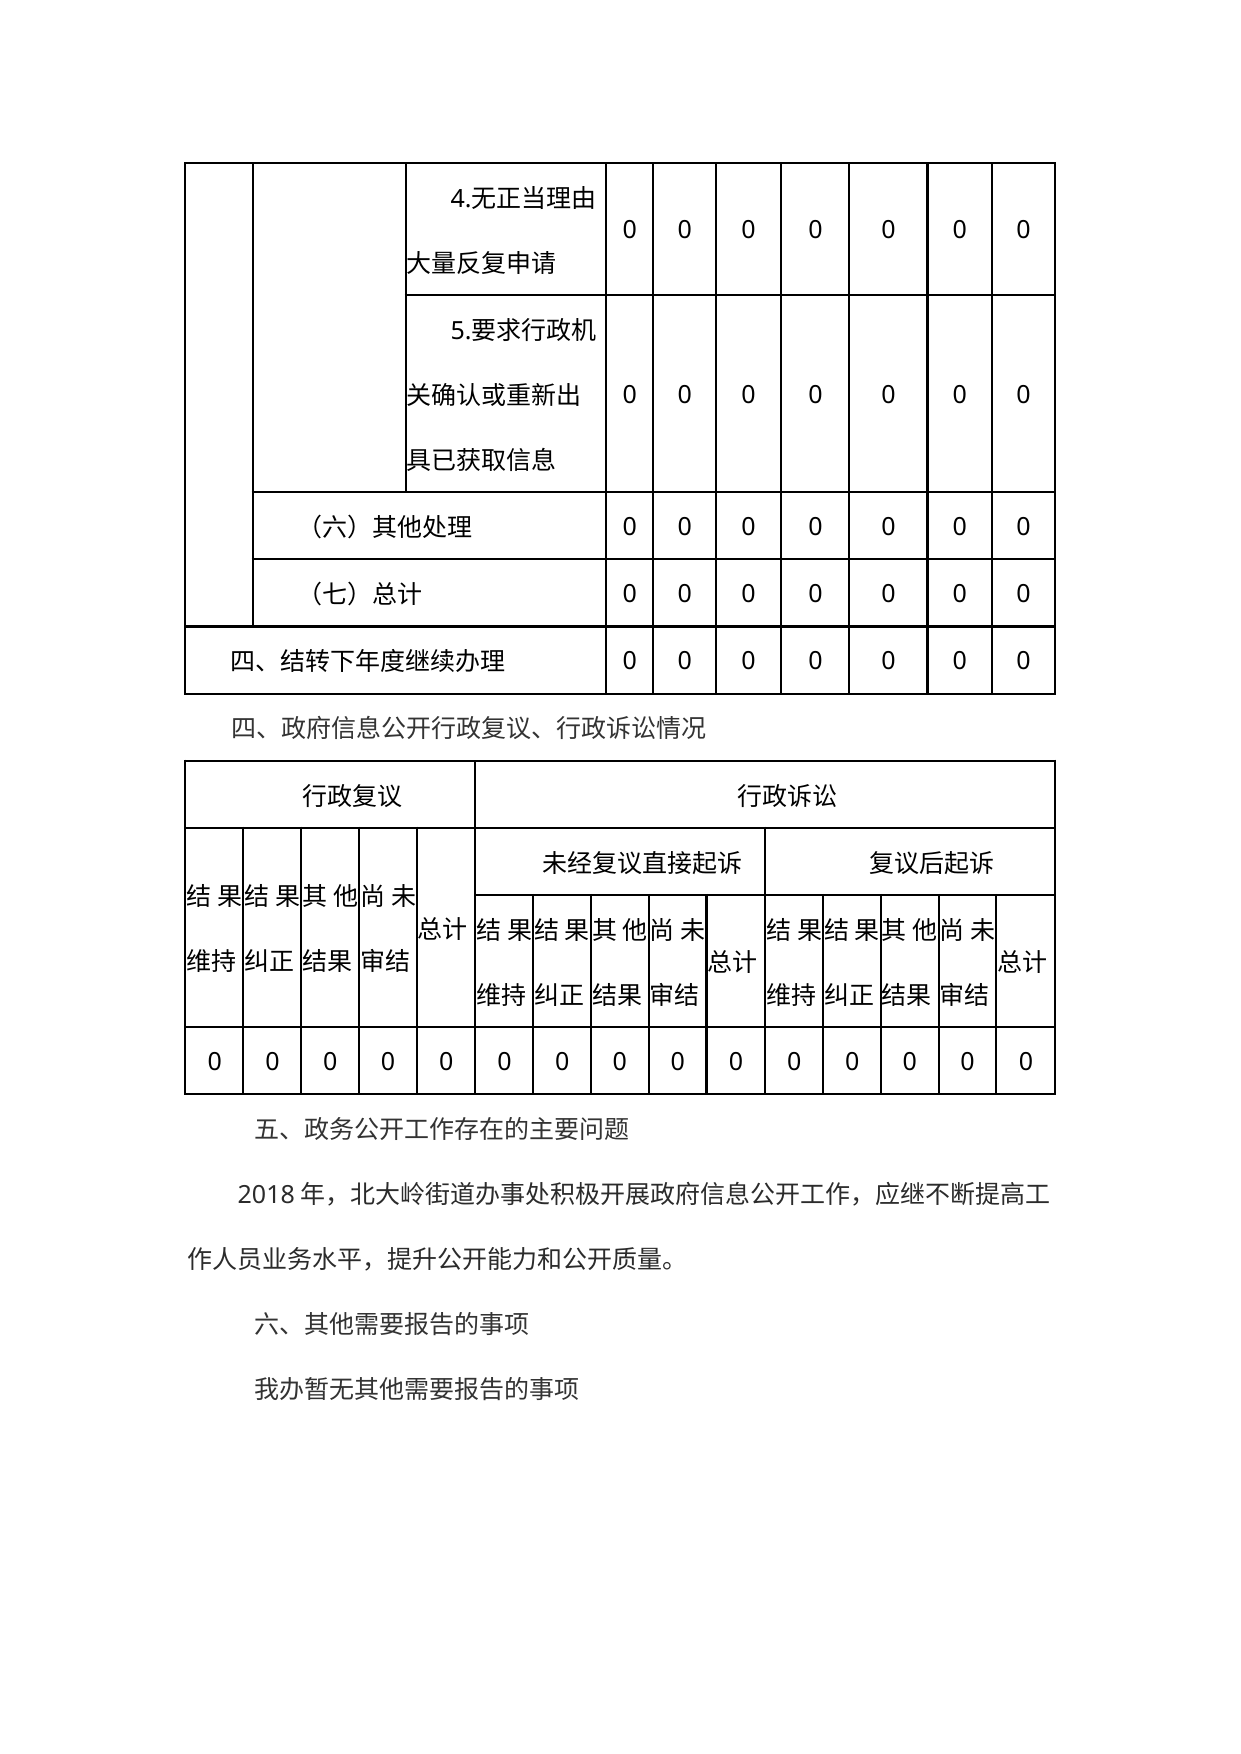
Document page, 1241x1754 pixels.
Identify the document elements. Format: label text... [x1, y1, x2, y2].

table_cell 总计 [708, 896, 764, 1026]
table_cell 0 [360, 1028, 416, 1093]
table_cell 0 [850, 628, 926, 692]
table_cell 0 [929, 628, 991, 692]
table_cell 0 [782, 493, 848, 558]
list 2018年，北大岭街道办事处积极开展政府信息公开工作，应继不断提高工作人员业务水平，提升公开能力和公开质量。 [187, 1160, 1053, 1290]
table_cell 结果维持 [186, 829, 242, 1026]
table_cell 0 [929, 296, 991, 491]
table_cell 5.要求行政机关确认或重新出具已获取信息 [407, 296, 605, 491]
table_cell 0 [782, 560, 848, 625]
table_cell 0 [654, 560, 715, 625]
table_cell 尚未审结 [940, 896, 995, 1026]
table_cell 0 [717, 560, 780, 625]
table_cell 尚未审结 [650, 896, 705, 1026]
table_cell 0 [607, 493, 652, 558]
table_cell 0 [654, 493, 715, 558]
table_cell 0 [940, 1028, 995, 1093]
table_cell 0 [592, 1028, 648, 1093]
table_cell 0 [993, 164, 1054, 294]
table_cell 结果纠正 [534, 896, 590, 1026]
table_cell 0 [708, 1028, 764, 1093]
table_cell 4.无正当理由大量反复申请 [407, 164, 605, 294]
table_cell 0 [850, 493, 926, 558]
table_cell 总计 [997, 896, 1054, 1026]
table_cell 0 [782, 296, 848, 491]
table_cell 0 [993, 296, 1054, 491]
table_cell 0 [929, 164, 991, 294]
table_cell 0 [607, 628, 652, 692]
table_cell 0 [850, 164, 926, 294]
text 六、其他需要报告的事项 [187, 1290, 1053, 1355]
table_cell 0 [650, 1028, 705, 1093]
text 四、政府信息公开行政复议、行政诉讼情况 [187, 695, 1053, 759]
table_cell 0 [654, 296, 715, 491]
table_cell 四、结转下年度继续办理 [186, 628, 605, 692]
table_cell 0 [882, 1028, 938, 1093]
table_cell 0 [717, 628, 780, 692]
table_cell 0 [850, 296, 926, 491]
table_cell 0 [929, 560, 991, 625]
table_cell 尚未审结 [360, 829, 416, 1026]
table_cell 0 [244, 1028, 300, 1093]
table_header 行政诉讼 [476, 762, 1054, 827]
table_cell 0 [534, 1028, 590, 1093]
table_cell 其他结果 [592, 896, 648, 1026]
table_cell 结果维持 [476, 896, 532, 1026]
table_cell 结果纠正 [244, 829, 300, 1026]
table_header 行政复议 [186, 762, 474, 827]
text 我办暂无其他需要报告的事项 [187, 1355, 1053, 1420]
table_cell 0 [782, 164, 848, 294]
table_cell 0 [766, 1028, 822, 1093]
table_cell 0 [824, 1028, 880, 1093]
table_cell 0 [302, 1028, 358, 1093]
table_cell 0 [654, 628, 715, 692]
table_cell 0 [993, 560, 1054, 625]
table_cell 未经复议直接起诉 [476, 829, 764, 894]
table_cell 总计 [418, 829, 474, 1026]
table_cell 0 [717, 493, 780, 558]
table_cell 0 [717, 296, 780, 491]
table_cell 0 [186, 1028, 242, 1093]
table_cell 其他结果 [882, 896, 938, 1026]
table_cell 0 [654, 164, 715, 294]
table_cell 0 [850, 560, 926, 625]
table_cell （七）总计 [254, 560, 605, 625]
table_cell 0 [418, 1028, 474, 1093]
table_cell 0 [607, 164, 652, 294]
table_cell 结果纠正 [824, 896, 880, 1026]
table_cell 0 [607, 560, 652, 625]
table_cell 复议后起诉 [766, 829, 1054, 894]
table_cell 0 [929, 493, 991, 558]
table_cell 0 [993, 493, 1054, 558]
table_cell 其他结果 [302, 829, 358, 1026]
table_cell 0 [717, 164, 780, 294]
table_cell 0 [607, 296, 652, 491]
table_cell 结果维持 [766, 896, 822, 1026]
table_cell 0 [997, 1028, 1054, 1093]
table_cell 0 [993, 628, 1054, 692]
table_cell （六）其他处理 [254, 493, 605, 558]
table_cell 0 [782, 628, 848, 692]
table_cell 0 [476, 1028, 532, 1093]
text 五、政务公开工作存在的主要问题 [187, 1095, 1053, 1160]
